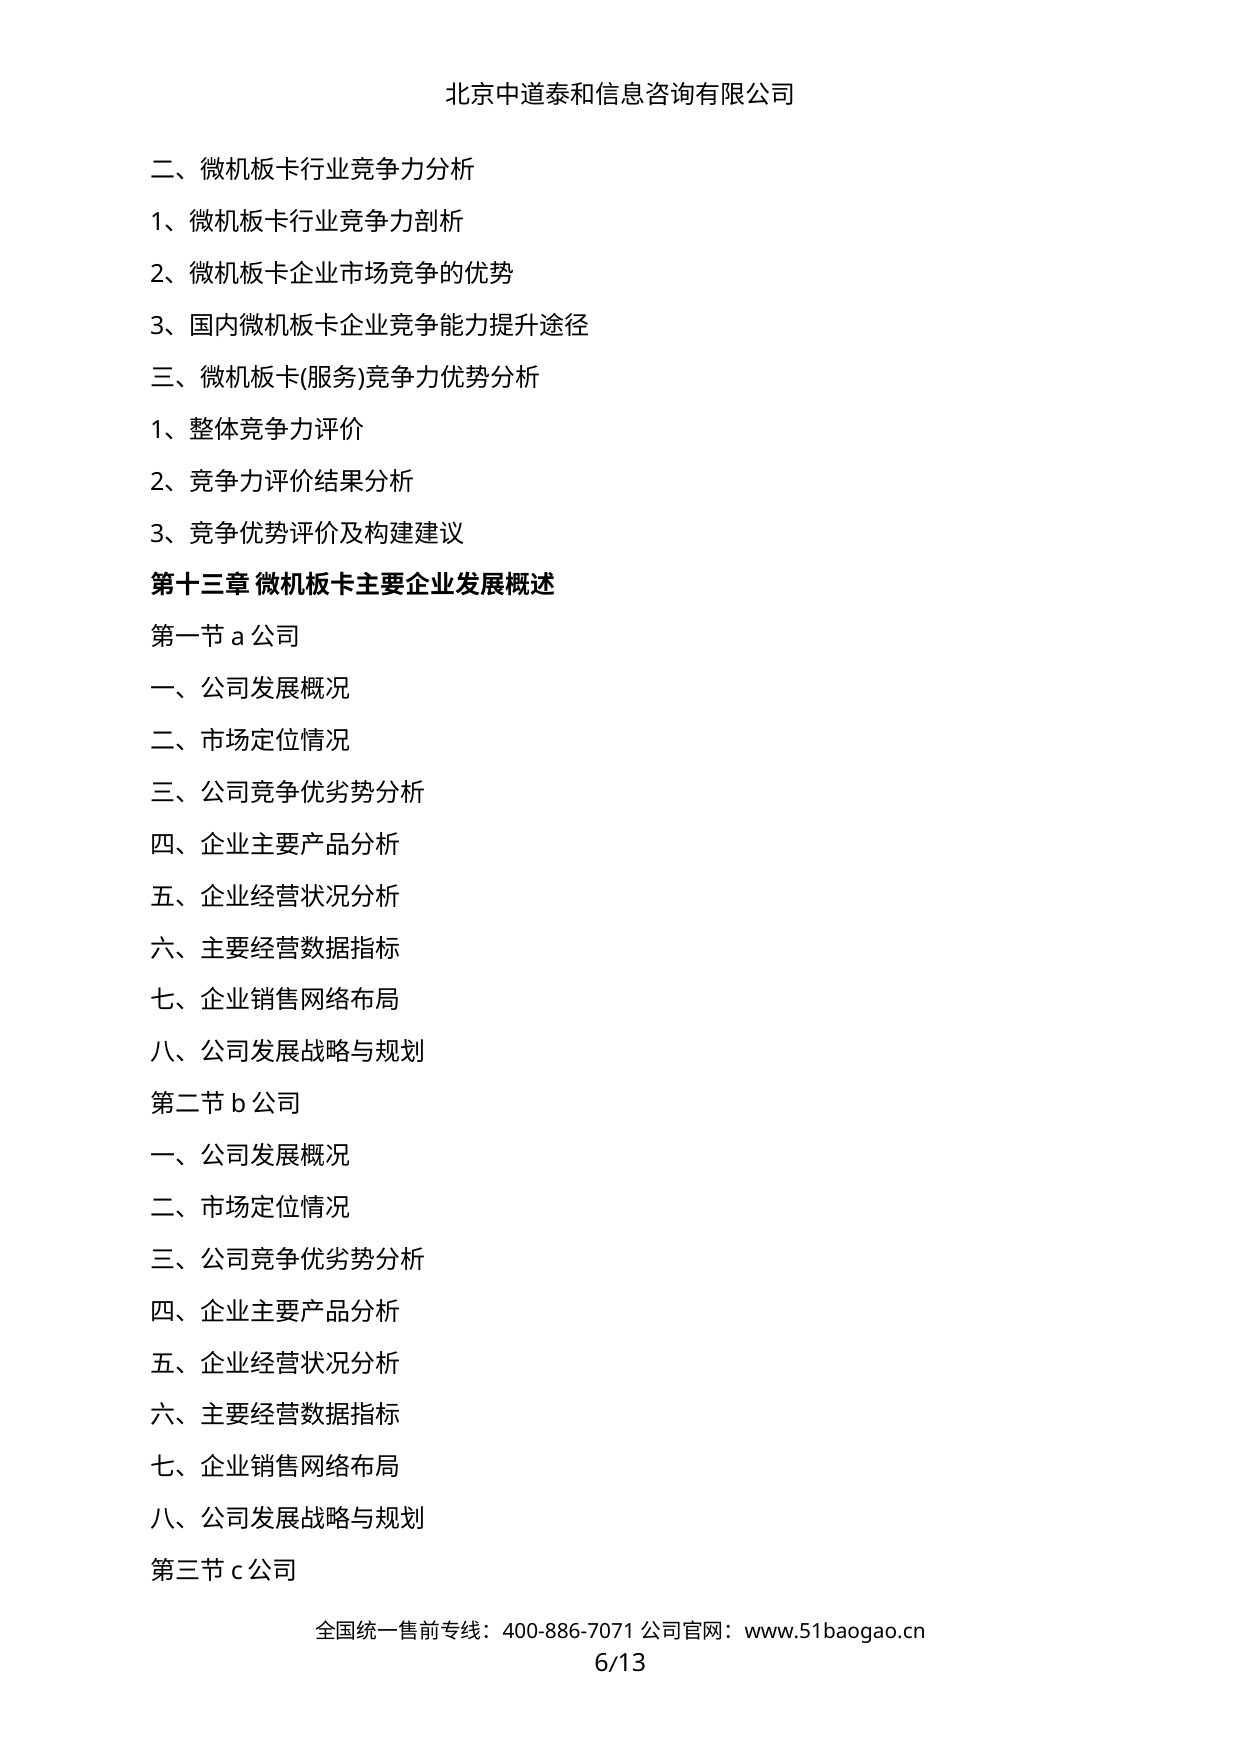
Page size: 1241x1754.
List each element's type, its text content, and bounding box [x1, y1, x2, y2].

text 六、主要经营数据指标 [150, 928, 1090, 964]
text 七、企业销售网络布局 [150, 980, 1090, 1016]
text 一、公司发展概况 [150, 1136, 1090, 1172]
text 3、国内微机板卡企业竞争能力提升途径 [150, 306, 1090, 342]
text 八、公司发展战略与规划 [150, 1032, 1090, 1068]
text 七、企业销售网络布局 [150, 1447, 1090, 1483]
text 三、微机板卡(服务)竞争力优势分析 [150, 357, 1090, 394]
text 2、微机板卡企业市场竞争的优势 [150, 254, 1090, 290]
text 二、微机板卡行业竞争力分析 [150, 150, 1090, 186]
text 3、竞争优势评价及构建建议 [150, 513, 1090, 549]
text 八、公司发展战略与规划 [150, 1499, 1090, 1535]
text 第一节 a公司 [150, 617, 1090, 653]
text 第十三章 微机板卡主要企业发展概述 [150, 565, 1090, 601]
text 第二节 b公司 [150, 1084, 1090, 1120]
text 一、公司发展概况 [150, 669, 1090, 705]
text 六、主要经营数据指标 [150, 1395, 1090, 1431]
text 二、市场定位情况 [150, 721, 1090, 757]
text 2、竞争力评价结果分析 [150, 461, 1090, 497]
text 第三节 c公司 [150, 1551, 1090, 1587]
text 1、微机板卡行业竞争力剖析 [150, 202, 1090, 238]
text 四、企业主要产品分析 [150, 824, 1090, 861]
text 二、市场定位情况 [150, 1187, 1090, 1224]
text 1、整体竞争力评价 [150, 409, 1090, 446]
text 五、企业经营状况分析 [150, 876, 1090, 912]
text 三、公司竞争优劣势分析 [150, 1239, 1090, 1276]
text 四、企业主要产品分析 [150, 1291, 1090, 1327]
text 五、企业经营状况分析 [150, 1343, 1090, 1379]
text 三、公司竞争优劣势分析 [150, 772, 1090, 809]
